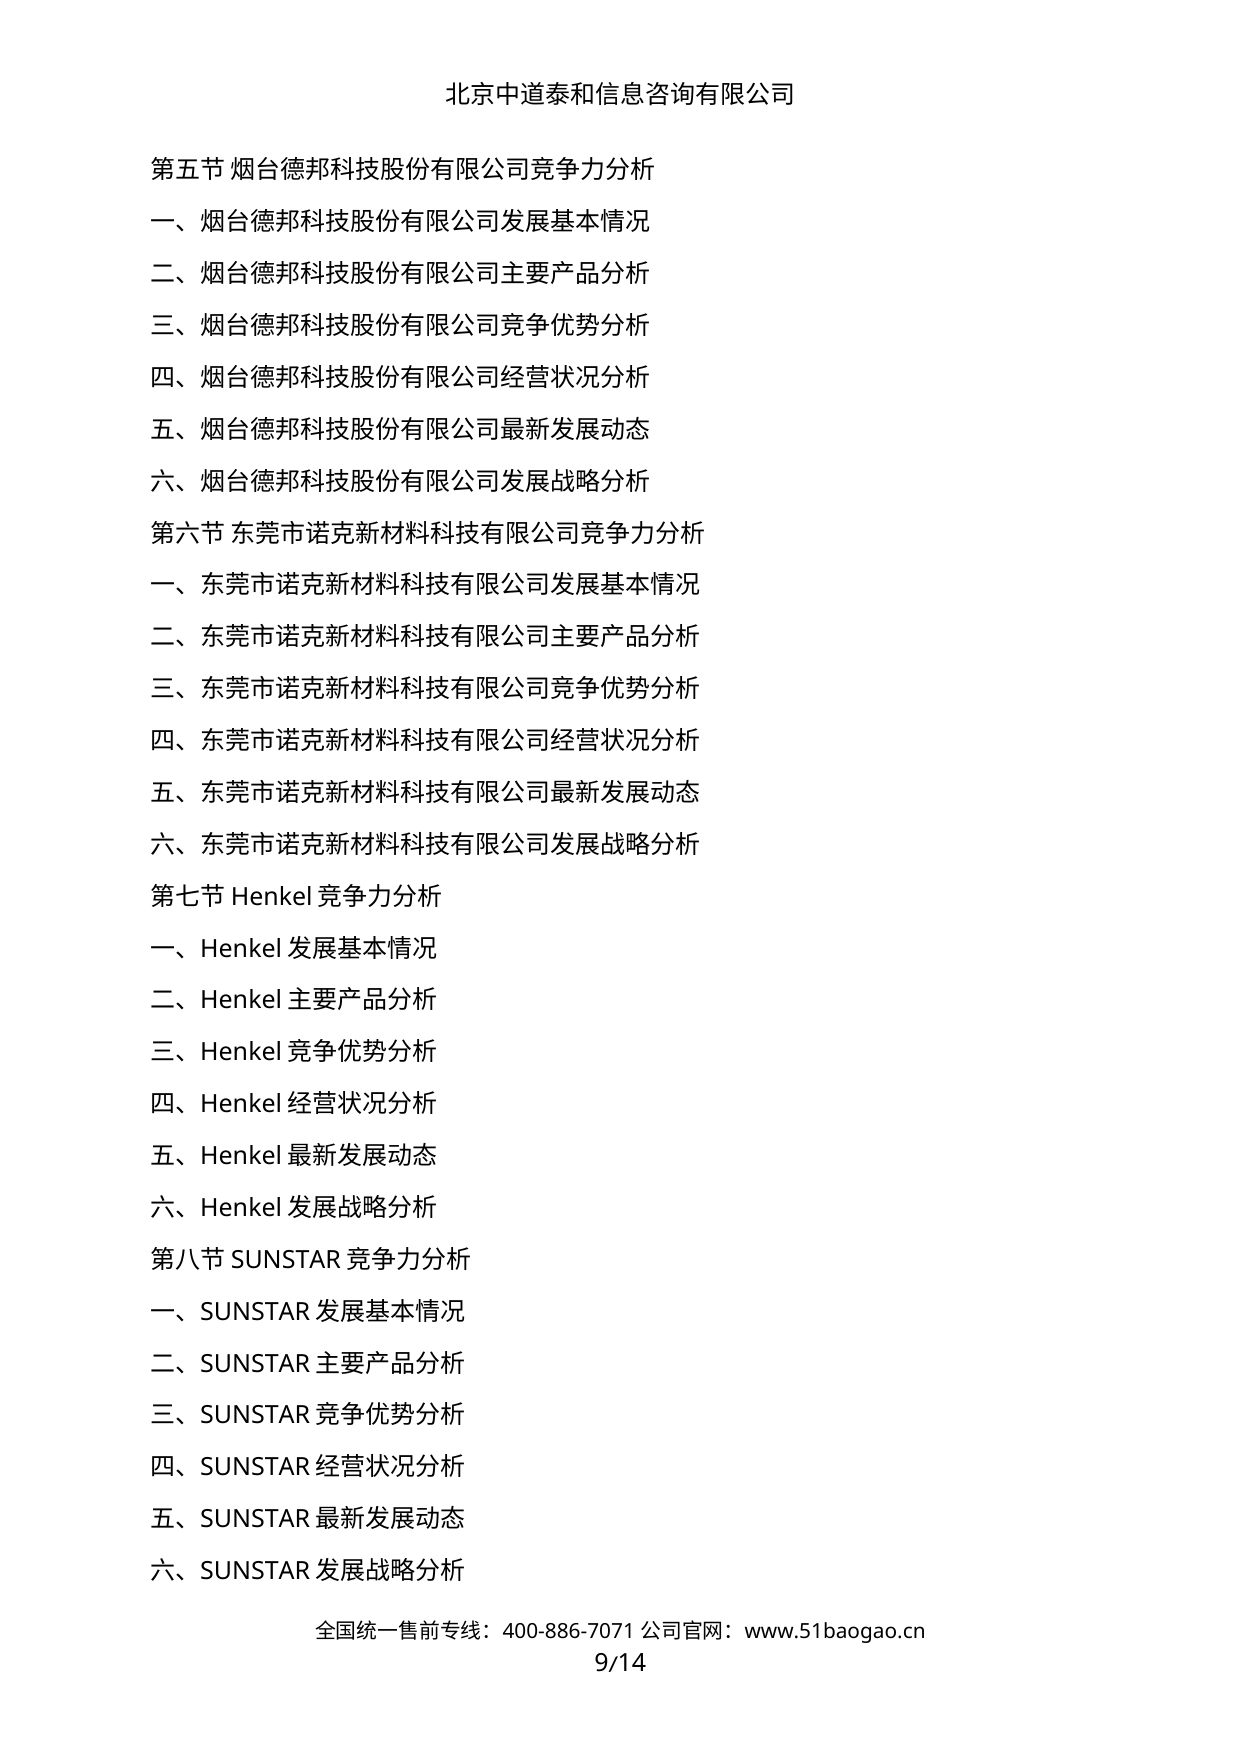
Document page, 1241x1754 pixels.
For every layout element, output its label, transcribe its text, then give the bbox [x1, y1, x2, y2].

text 五、SUNSTAR最新发展动态 [150, 1499, 1090, 1535]
text 四、烟台德邦科技股份有限公司经营状况分析 [150, 357, 1090, 394]
text 三、Henkel竞争优势分析 [150, 1032, 1090, 1068]
text 三、东莞市诺克新材料科技有限公司竞争优势分析 [150, 669, 1090, 705]
text 一、Henkel发展基本情况 [150, 928, 1090, 964]
text 六、东莞市诺克新材料科技有限公司发展战略分析 [150, 824, 1090, 861]
text 四、SUNSTAR经营状况分析 [150, 1447, 1090, 1483]
text 六、烟台德邦科技股份有限公司发展战略分析 [150, 461, 1090, 497]
text 四、Henkel经营状况分析 [150, 1084, 1090, 1120]
text 五、Henkel最新发展动态 [150, 1136, 1090, 1172]
text 五、东莞市诺克新材料科技有限公司最新发展动态 [150, 772, 1090, 809]
text 二、SUNSTAR主要产品分析 [150, 1343, 1090, 1379]
text 六、Henkel发展战略分析 [150, 1187, 1090, 1224]
text 第八节 SUNSTAR竞争力分析 [150, 1239, 1090, 1276]
text 三、烟台德邦科技股份有限公司竞争优势分析 [150, 306, 1090, 342]
text 五、烟台德邦科技股份有限公司最新发展动态 [150, 409, 1090, 446]
text 第五节 烟台德邦科技股份有限公司竞争力分析 [150, 150, 1090, 186]
text 一、东莞市诺克新材料科技有限公司发展基本情况 [150, 565, 1090, 601]
text 二、东莞市诺克新材料科技有限公司主要产品分析 [150, 617, 1090, 653]
text 一、烟台德邦科技股份有限公司发展基本情况 [150, 202, 1090, 238]
text 二、烟台德邦科技股份有限公司主要产品分析 [150, 254, 1090, 290]
text 三、SUNSTAR竞争优势分析 [150, 1395, 1090, 1431]
text 第七节 Henkel竞争力分析 [150, 876, 1090, 912]
text 第六节 东莞市诺克新材料科技有限公司竞争力分析 [150, 513, 1090, 549]
text 二、Henkel主要产品分析 [150, 980, 1090, 1016]
text 四、东莞市诺克新材料科技有限公司经营状况分析 [150, 721, 1090, 757]
text 一、SUNSTAR发展基本情况 [150, 1291, 1090, 1327]
text 六、SUNSTAR发展战略分析 [150, 1551, 1090, 1587]
